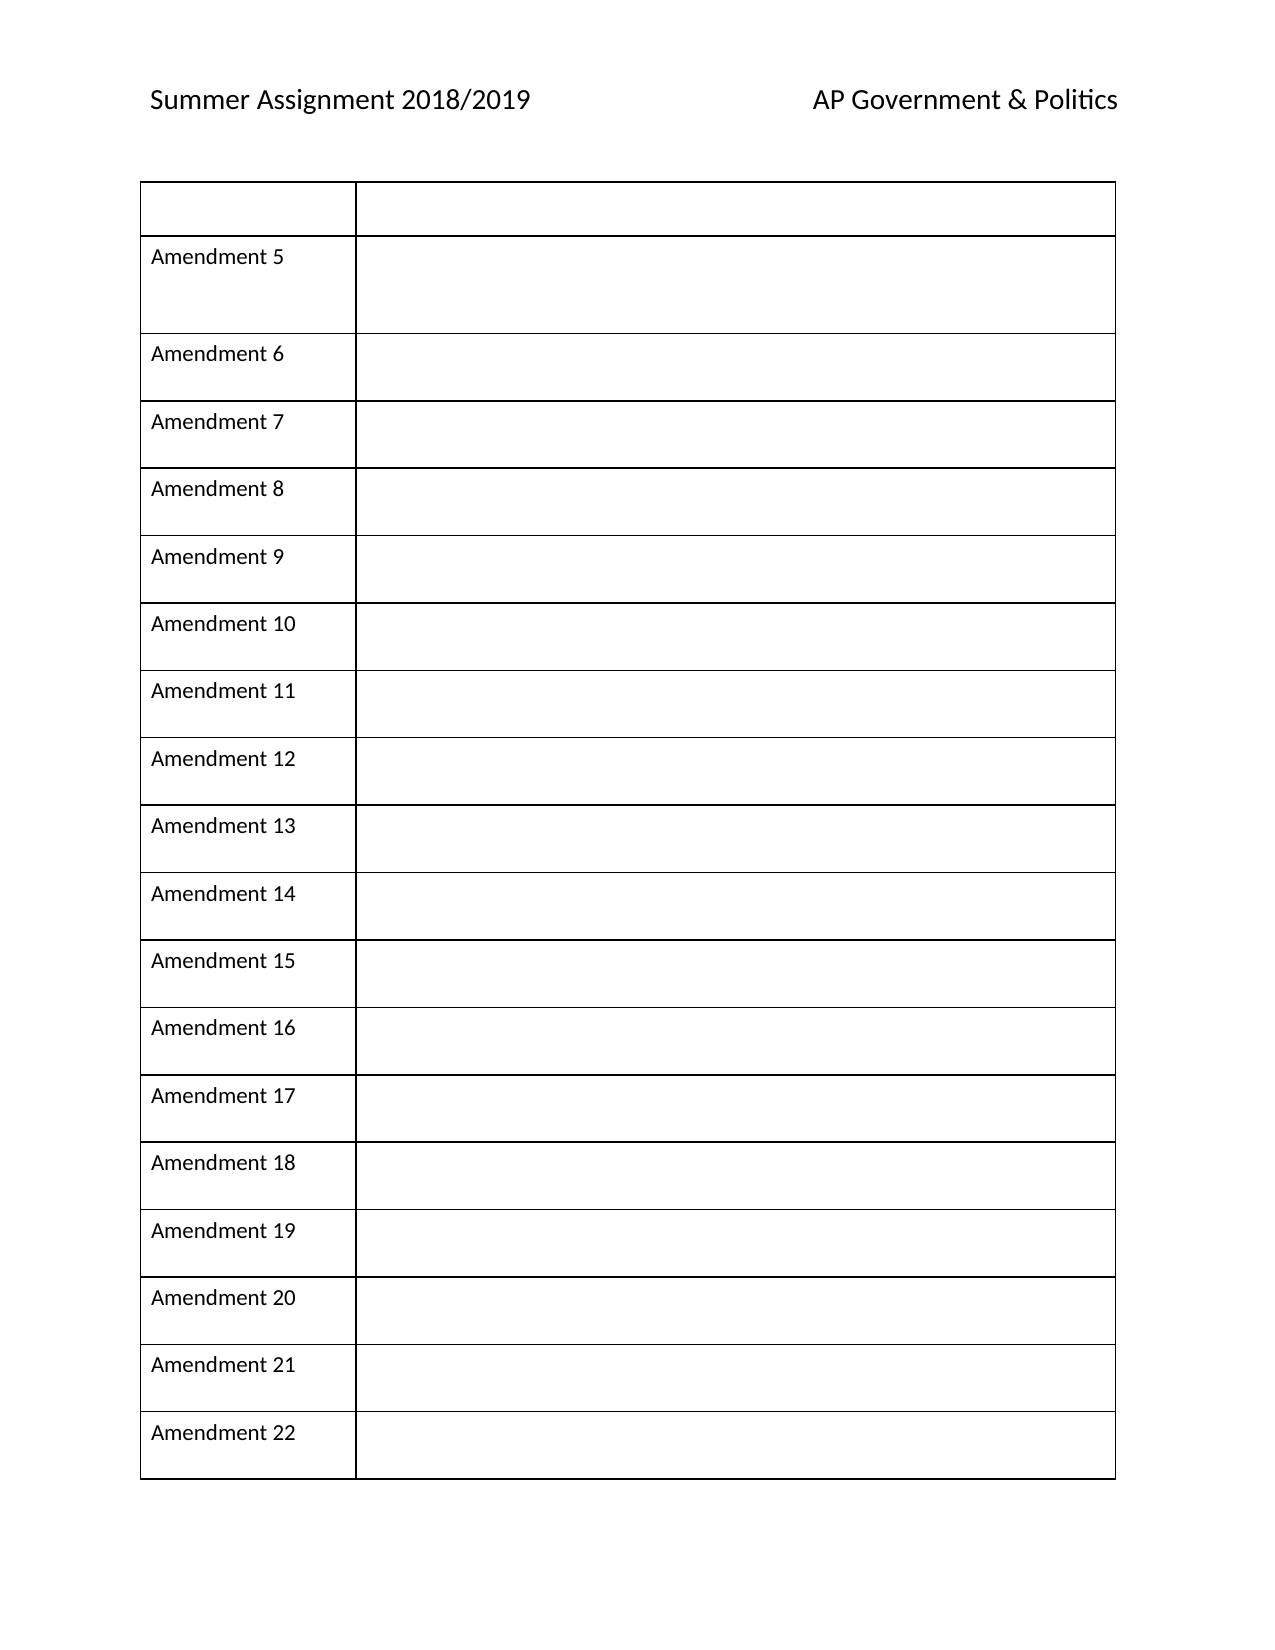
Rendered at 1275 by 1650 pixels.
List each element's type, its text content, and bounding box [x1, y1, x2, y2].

table_cell [357, 738, 1115, 804]
table_cell [357, 1008, 1115, 1074]
table_cell [357, 1345, 1115, 1411]
table_cell Amendment 14 [141, 873, 355, 939]
table_header [357, 183, 1115, 235]
table_cell [357, 469, 1115, 535]
table_cell [357, 1412, 1115, 1478]
table_cell [357, 237, 1115, 332]
table_cell Amendment 5 [141, 237, 355, 332]
table_cell [357, 1278, 1115, 1343]
table_cell Amendment 15 [141, 941, 355, 1006]
table_cell Amendment 20 [141, 1278, 355, 1343]
table_cell Amendment 21 [141, 1345, 355, 1411]
table_cell Amendment 13 [141, 806, 355, 872]
table_cell [357, 873, 1115, 939]
table_cell [357, 334, 1115, 400]
table_cell [357, 1210, 1115, 1276]
table_cell Amendment 10 [141, 604, 355, 669]
table_cell Amendment 6 [141, 334, 355, 400]
table_cell Amendment 17 [141, 1076, 355, 1141]
table_cell Amendment 7 [141, 402, 355, 467]
table_header [141, 183, 355, 235]
table_cell Amendment 8 [141, 469, 355, 535]
table_cell Amendment 22 [141, 1412, 355, 1478]
table_cell [357, 402, 1115, 467]
table_cell Amendment 12 [141, 738, 355, 804]
table_cell [357, 671, 1115, 737]
table_cell Amendment 19 [141, 1210, 355, 1276]
table_cell Amendment 9 [141, 536, 355, 602]
table_cell Amendment 11 [141, 671, 355, 737]
table_cell [357, 1143, 1115, 1209]
table_cell Amendment 16 [141, 1008, 355, 1074]
table_cell Amendment 18 [141, 1143, 355, 1209]
table_cell [357, 1076, 1115, 1141]
table_cell [357, 941, 1115, 1006]
table_cell [357, 604, 1115, 669]
table_cell [357, 806, 1115, 872]
table_cell [357, 536, 1115, 602]
